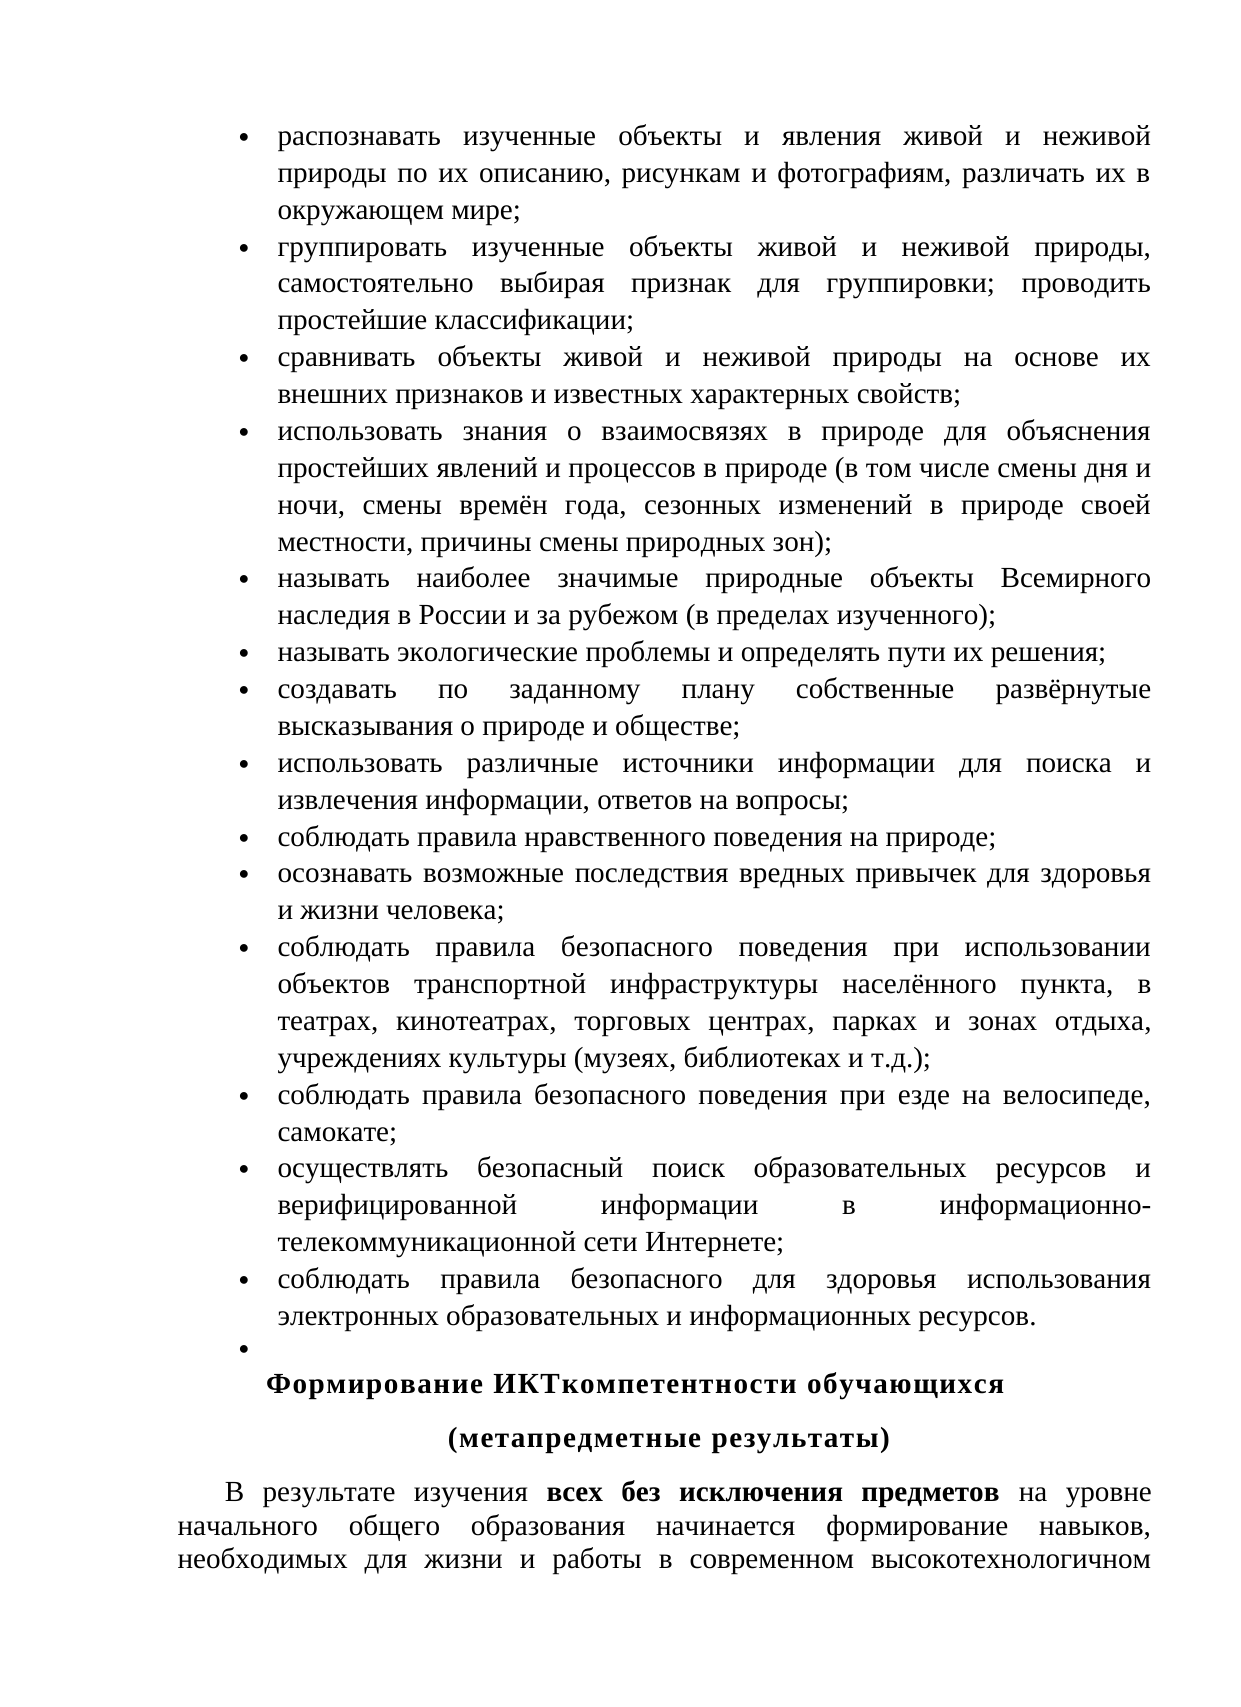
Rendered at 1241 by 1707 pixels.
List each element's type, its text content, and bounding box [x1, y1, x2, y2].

list группировать изученные объекты живой и неживой природы, самостоятельно выбирая признак для группировки; проводить простейшие классификации; [240, 229, 1152, 336]
list соблюдать правила нравственного поведения на природе; [240, 819, 1152, 852]
list соблюдать правила безопасного поведения при использовании объектов транспортной инфраструктуры населённого пункта, в театрах, кинотеатрах, торговых центрах, парках и зонах отдыха, учреждениях культуры (музеях, библиотеках и т.д.); [240, 929, 1152, 1073]
list создавать по заданному плану собственные развёрнутые высказывания о природе и обществе; [240, 671, 1152, 742]
subtitle Формирование ИКТ­компетентности обучающихся [186, 1366, 1152, 1399]
list распознавать изученные объекты и явления живой и неживой природы по их описанию, рисункам и фотографиям, различать их в окружающем мире; [240, 118, 1152, 225]
list называть наиболее значимые природные объекты Всемирного наследия в России и за рубежом (в пределах изученного); [240, 561, 1152, 631]
list использовать различные источники информации для поиска и извлечения информации, ответов на вопросы; [240, 745, 1152, 815]
list называть экологические проблемы и определять пути их решения; [240, 634, 1152, 668]
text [177, 1474, 1152, 1575]
list сравнивать объекты живой и неживой природы на основе их внешних признаков и известных характерных свойств; [240, 339, 1152, 410]
list осознавать возможные последствия вредных привычек для здоровья и жизни человека; [240, 856, 1152, 926]
list осуществлять безопасный поиск образовательных ресурсов и верифицированной информации в информационно-телекоммуникационной сети Интернете; [240, 1151, 1152, 1258]
subtitle (метапредметные результаты) [186, 1420, 1152, 1454]
list соблюдать правила безопасного для здоровья использования электронных образовательных и информационных ресурсов. [240, 1261, 1152, 1332]
list использовать знания о взаимосвязях в природе для объяснения простейших явлений и процессов в природе (в том числе смены дня и ночи, смены времён года, сезонных изменений в природе своей местности, причины смены природных зон); [240, 413, 1152, 557]
list соблюдать правила безопасного поведения при езде на велосипеде, самокате; [240, 1077, 1152, 1147]
